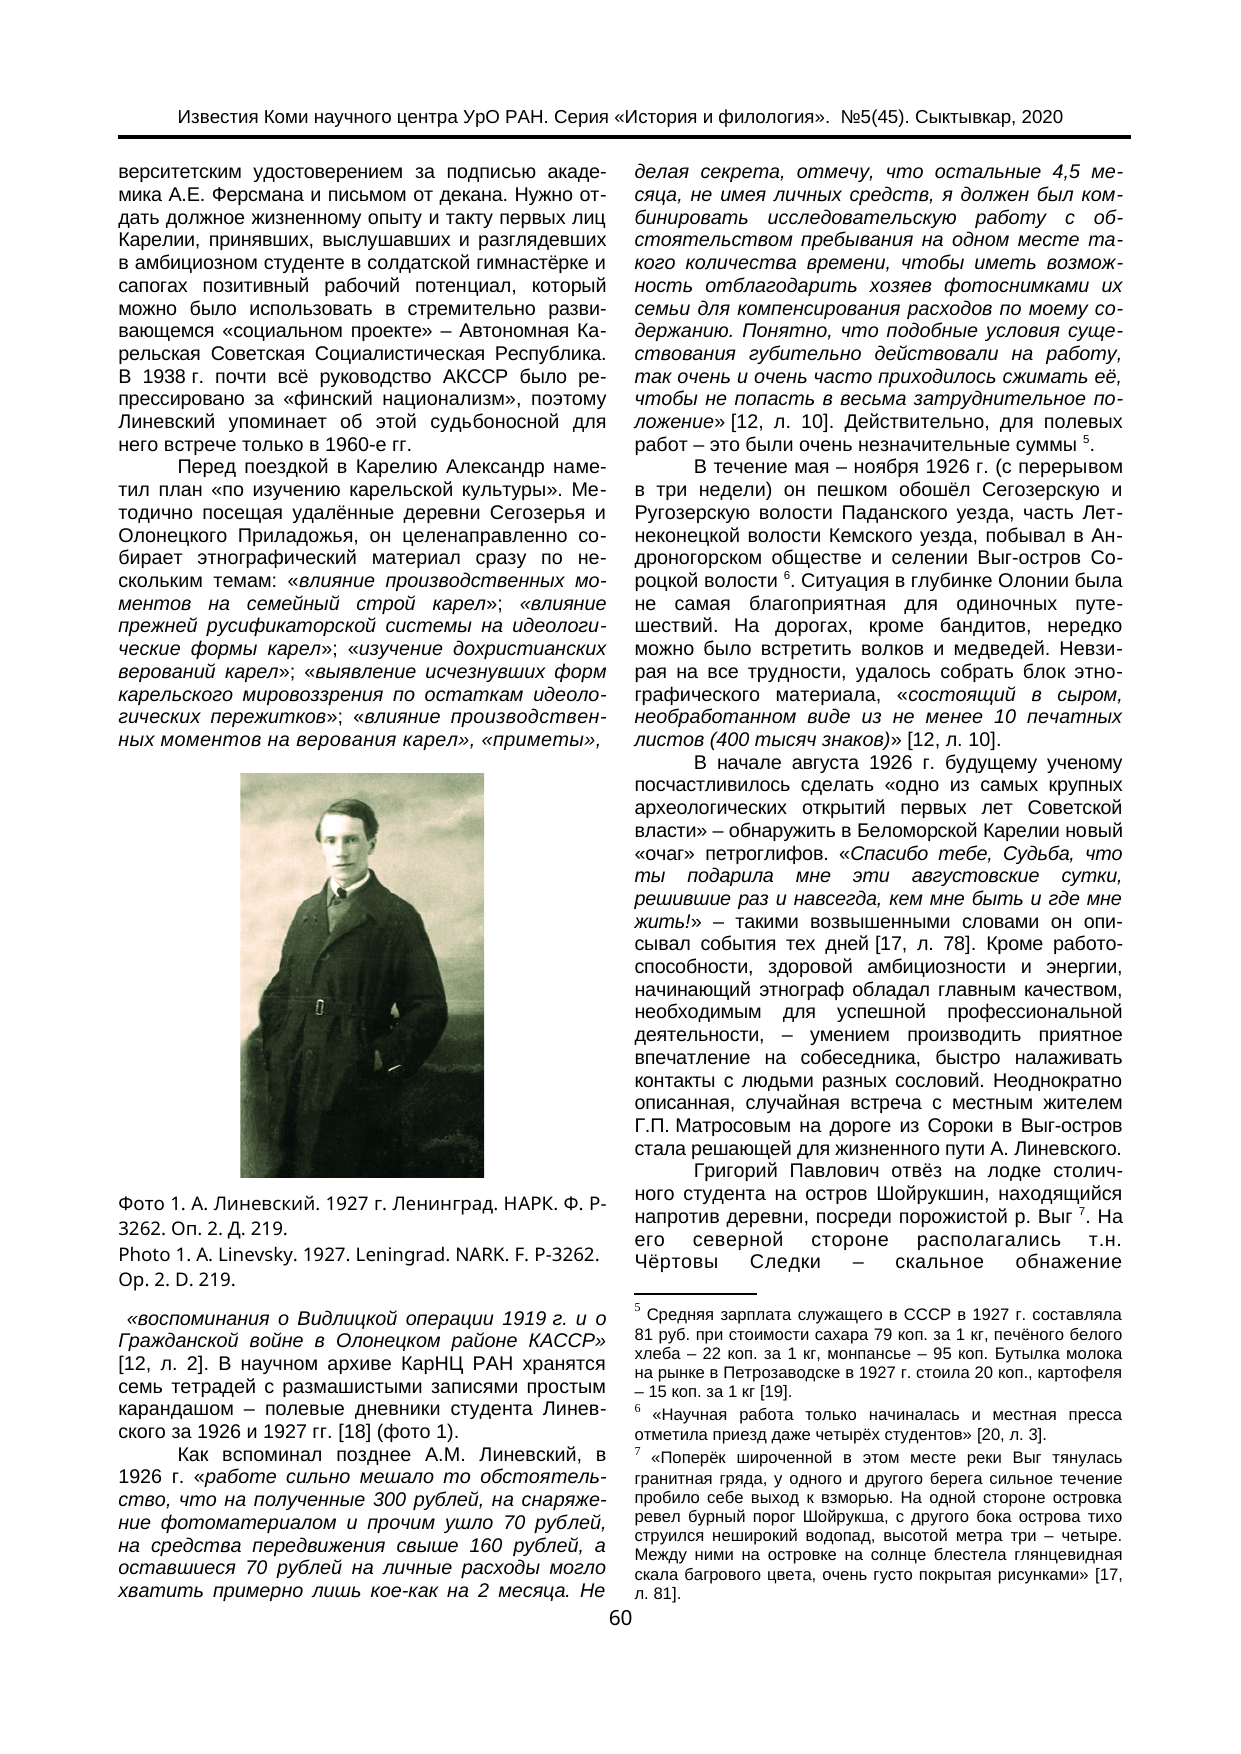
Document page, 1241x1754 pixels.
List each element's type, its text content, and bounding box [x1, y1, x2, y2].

text Photo . Linevsky. 1927. Leningrad. NARK. F. Р-3262. Op. 2. D. 219. [118, 1241, 606, 1292]
text Как вспоминал позднее А.М. Линевский, в . «работе сильно мешало то обстоятельство, что на полученные 300 рублей, на снаряжение фотоматериалом и прочим ушло 70 рублей, на средства передвижения свыше 160 рублей, а оставшиеся 70 рублей на личные расходы могло хватить примерно лишь кое-как на 2 месяца. Не делая секрета, отмечу, что остальные 4,5 месяца, не имея личных средств, я должен был комбинировать исследовательскую работу с обстоятельством пребывания на одном месте такого количества времени, чтобы иметь возможность отблагодарить хозяев фотоснимками их семьи для компенсирования расходов по моему содержанию. Понятно, что подобные условия существования губительно действовали на работу, так очень и очень часто приходилось сжимать её, чтобы не попасть в весьма затруднительное положение» [12, л. 10]. Действительно, для полевых работ – это были очень незначительные суммы . [118, 1443, 606, 1602]
text В течение мая – ноября 1926 г. (с перерывом в три недели) он пешком обошёл Сегозерскую и Ругозерскую волости Паданского уезда, часть Летнеконецкой волости Кемского уезда, побывал в Андроногорском обществе и селении Выг-остров Сороцкой волости . Ситуация в глубинке Олонии была не самая благоприятная для одиночных путешествий. На дорогах, кроме бандитов, нередко можно было встретить волков и медведей. Невзирая на все трудности, удалось собрать блок этнографического материала, «состоящий в сыром, необработанном виде из не менее 10 печатных листов (400 тысяч знаков)» [12, л. 10]. [634, 455, 1123, 751]
text Как вспоминал позднее А.М. Линевский, в . «работе сильно мешало то обстоятельство, что на полученные 300 рублей, на снаряжение фотоматериалом и прочим ушло 70 рублей, на средства передвижения свыше 160 рублей, а оставшиеся 70 рублей на личные расходы могло хватить примерно лишь кое-как на 2 месяца. Не делая секрета, отмечу, что остальные 4,5 месяца, не имея личных средств, я должен был комбинировать исследовательскую работу с обстоятельством пребывания на одном месте такого количества времени, чтобы иметь возможность отблагодарить хозяев фотоснимками их семьи для компенсирования расходов по моему содержанию. Понятно, что подобные условия существования губительно действовали на работу, так очень и очень часто приходилось сжимать её, чтобы не попасть в весьма затруднительное положение» [12, л. 10]. Действительно, для полевых работ – это были очень незначительные суммы . [634, 160, 1123, 455]
picture [240, 773, 485, 1178]
text Экспедиция в Карелию стала возможной благодаря истории с 1 тыс. руб. на экспедиционные работы, ошибочно поступившей из Совнаркома АКССР на геофак ЛГУ. В.Г. Богораз «ходатаем» по спорному финансовому вопросу для встречи с руководством республики – председателем КарЦИКа А. Нуортева и председателем СНК Э. Гюллингом – направил в Петрозаводск А. Линевского . Он был снабжён университетским удостоверением за подписью академика А.Е. Ферсмана и письмом от декана. Нужно отдать должное жизненному опыту и такту первых лиц Карелии, принявших, выслушавших и разглядевших в амбициозном студенте в солдатской гимнастёрке и сапогах позитивный рабочий потенциал, который можно было использовать в стремительно развивающемся «социальном проекте» – Автономная Карельская Советская Социалистическая Республика. В . почти всё руководство АКССР было репрессировано за «финский национализм», поэтому Линевский упоминает об этой судьбоносной для него встрече только в 1960-е гг. [118, 160, 606, 455]
text «воспоминания о Видлицкой операции . и о Гражданской войне в Олонецком районе КАССР» [12, л. 2]. В научном архиве КарНЦ РАН хранятся семь тетрадей с размашистыми записями простым карандашом – полевые дневники студента Линевского за 1926 и 1927 гг. [18] (фото 1). [118, 1306, 606, 1443]
text Перед поездкой в Карелию Александр наметил план «по изучению карельской культуры». Методично посещая удалённые деревни Сегозерья и Олонецкого Приладожья, он целенаправленно собирает этнографический материал сразу по нескольким темам: «влияние производственных моментов на семейный строй карел»; «влияние прежней русификаторской системы на идеологические формы карел»; «изучение дохристианских верований карел»; «выявление исчезнувших форм карельского мировоззрения по остаткам идеологических пережитков»; «влияние производственных моментов на верования карел», «приметы», [118, 455, 606, 751]
text Фото 1. А. Линевский. . Ленинград. НAРК. Ф. Р-3262. Оп. 2. Д. 219. [118, 1190, 606, 1241]
text Григорий Павлович отвёз на лодке столичного студента на остров Шойрукшин, находящийся напротив деревни, посреди порожистой р. Выг . На его северной стороне располагались т.н. Чёртовы Следки – скальное обнажение площадью около 40 кв. м, «мясного» цвета, с «мешаниной» из нескольких сотен изображений: оленей, лосей, морских животных, птиц, лодок, следов ступни человека. В центре выделялась фантастическая, огромная фигура «горбатого мужчины». Хорошо заметные выбивки на скале труднодоступного острова были известны местным жителям, но только Г.П. Мат-росов решил, что они заинтересуют «городского чужака»: «Пойдём, – говорит, – покажу, что у меня есть» [4, с. 88]. А.М. Линевский «по ассоциации» со знаменитым онежским изображением сразу решительно переименовал Чёртовы в Бесовы Следки (рисунок). [634, 1159, 1123, 1273]
text В начале августа 1926 г. будущему ученому посчастливилось сделать «одно из самых крупных археологических открытий первых лет Советской власти» – обнаружить в Беломорской Карелии новый «очаг» петроглифов. «Спасибо тебе, Судьба, что ты подарила мне эти августовские сутки, решившие раз и навсегда, кем мне быть и где мне жить!» – такими возвышенными словами он описывал события тех дней [17, л. 78]. Кроме работоспособности, здоровой амбициозности и энергии, начинающий этнограф обладал главным качеством, необходимым для успешной профессиональной деятельности, – умением производить приятное впечатление на собеседника, быстро налаживать контакты с людьми разных сословий. Неоднократно описанная, случайная встреча с местным жителем Г.П. Матросовым на дороге из Сороки в Выг-остров стала решающей для жизненного пути А. Линевского. [634, 751, 1123, 1159]
